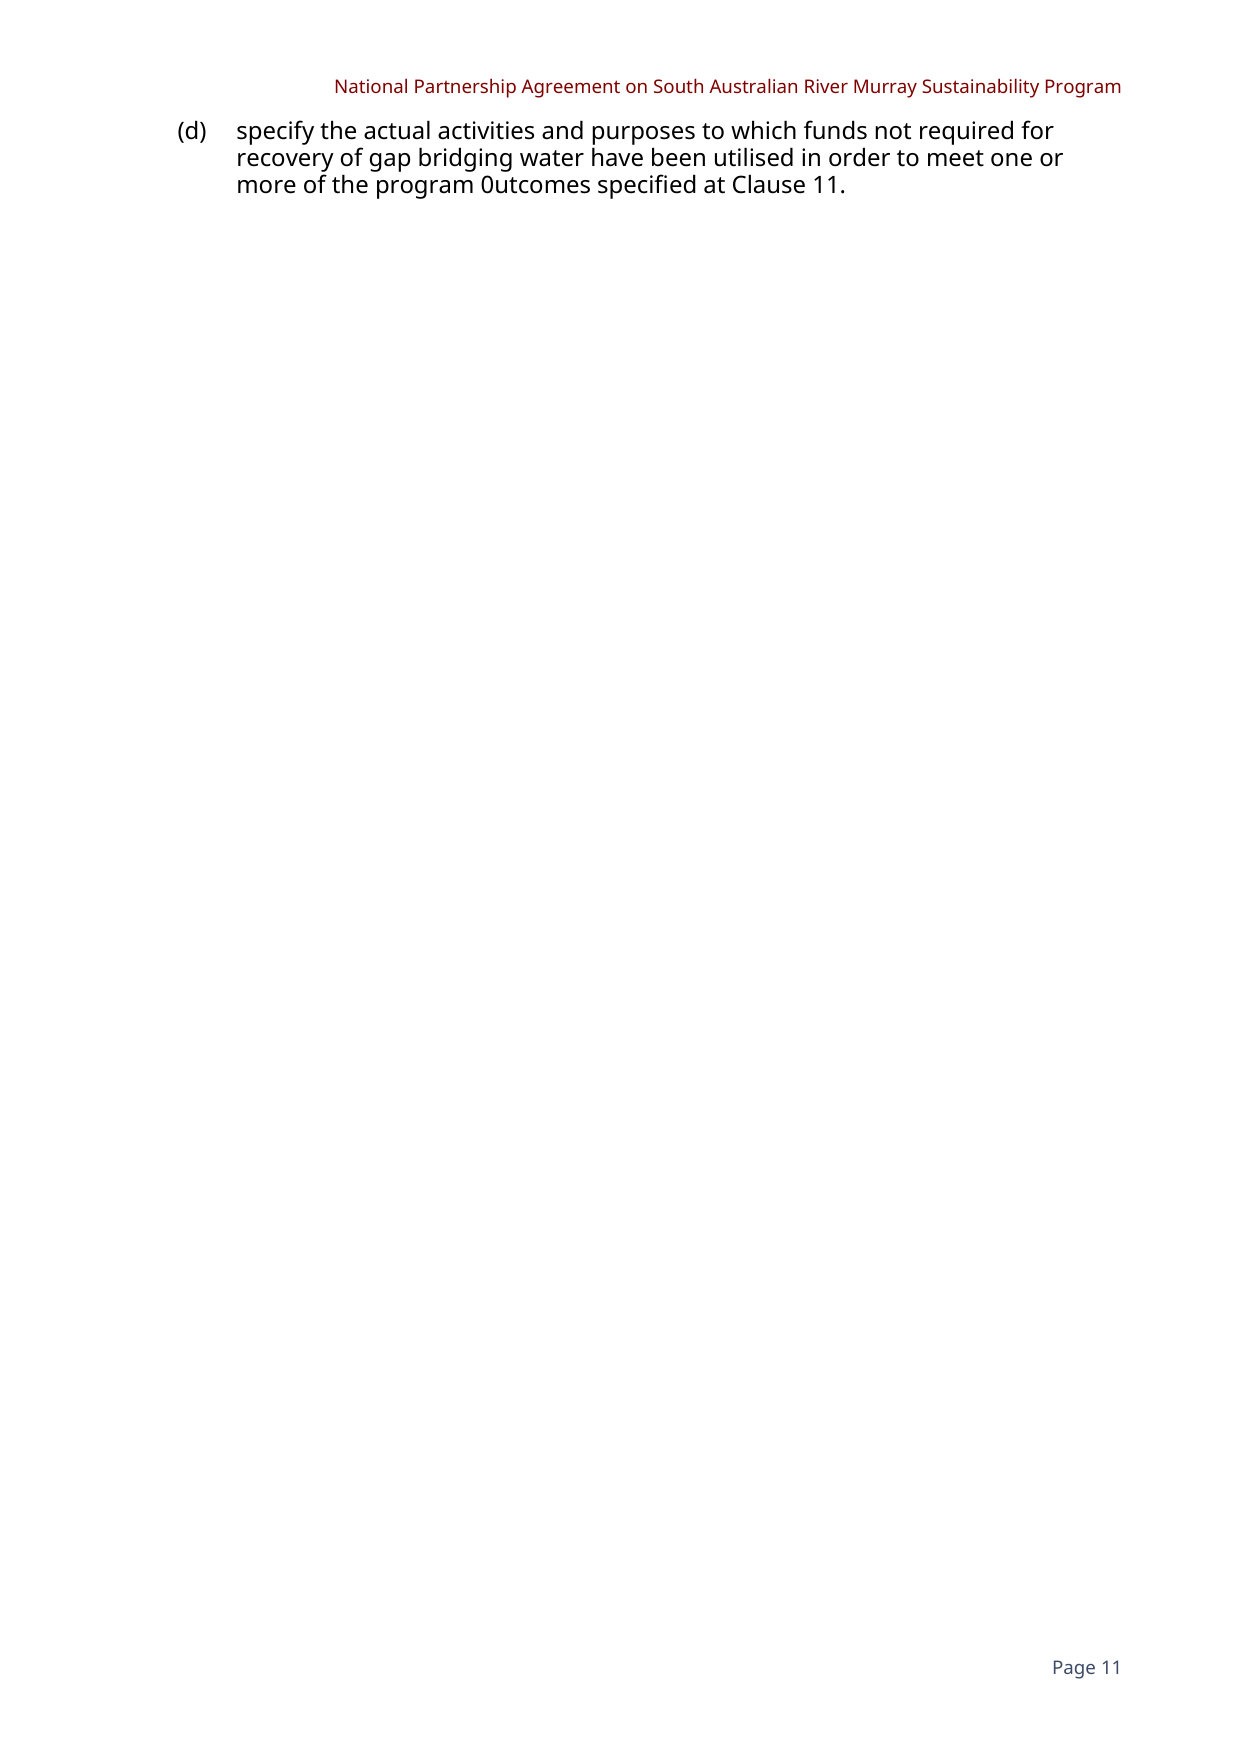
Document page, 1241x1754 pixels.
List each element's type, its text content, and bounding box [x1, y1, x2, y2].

text specify the actual activities and purposes to which funds not required for recovery of gap bridging water have been utilised in order to meet one or more of the program 0utcomes specified at Clause 11. [177, 118, 1122, 199]
